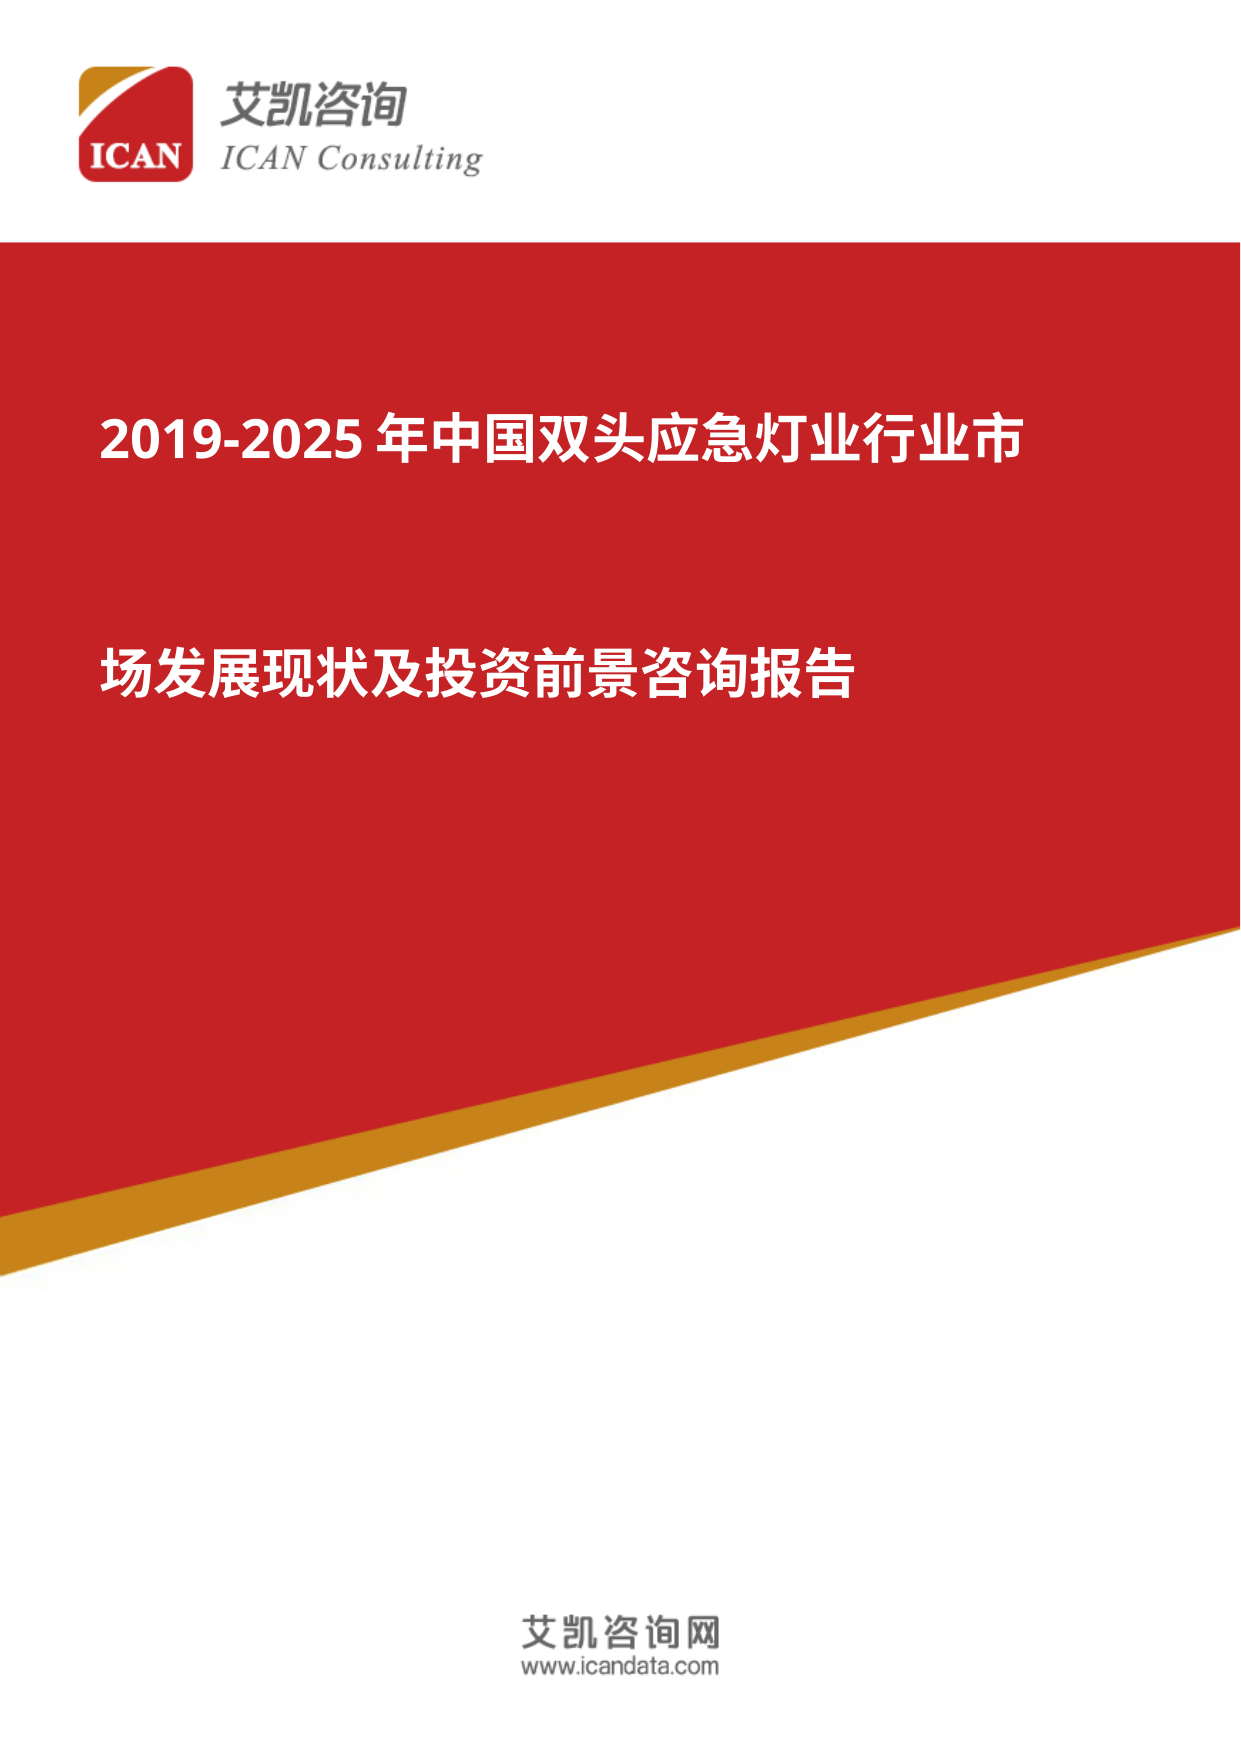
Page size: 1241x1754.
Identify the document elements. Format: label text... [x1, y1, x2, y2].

picture [0, 5, 1241, 1754]
subtitle 2019-2025年中国双头应急灯业行业市场发展现状及投资前景咨询报告 [99, 386, 1053, 718]
